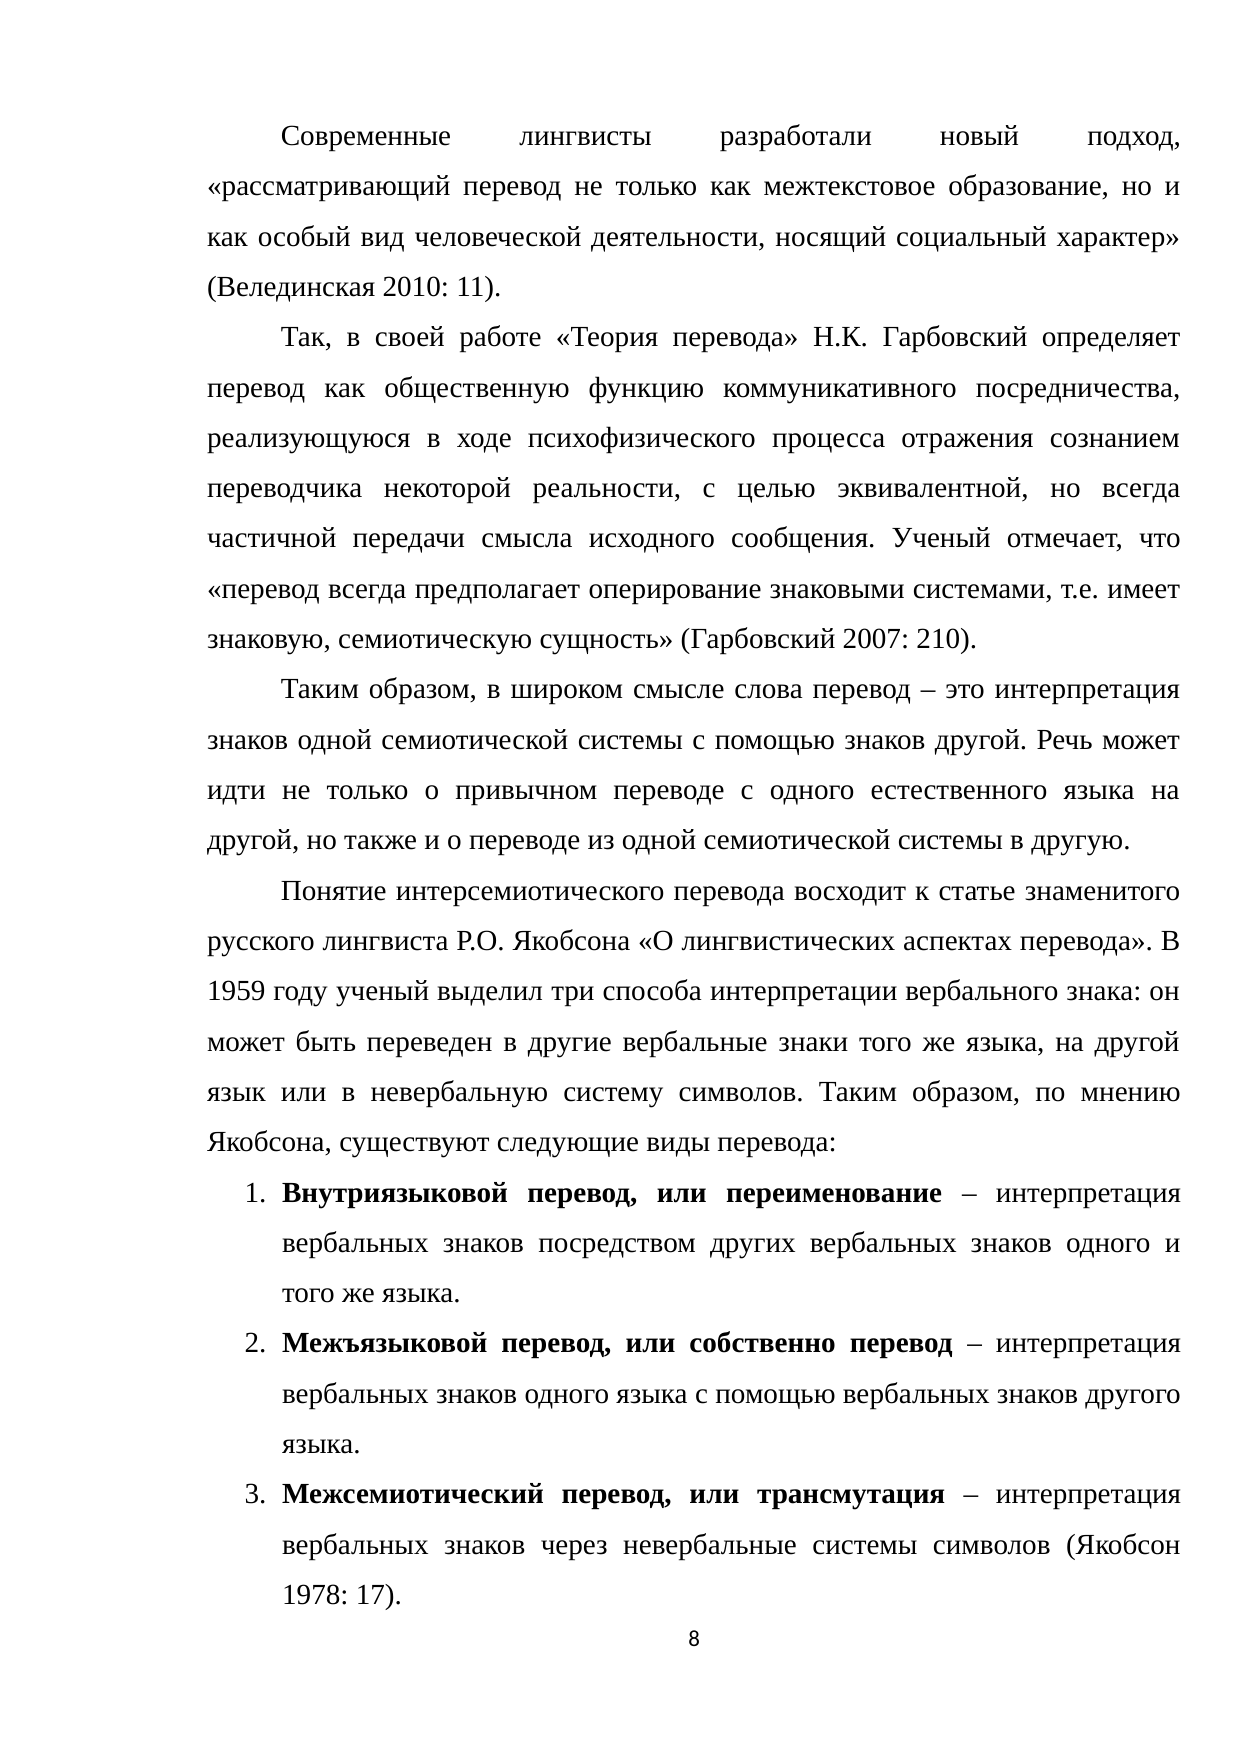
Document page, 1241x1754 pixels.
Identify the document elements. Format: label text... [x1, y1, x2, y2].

text Современные лингвисты разработали новый подход, «рассматривающий перевод не только как межтекстовое образование, но и как особый вид человеческой деятельности, носящий социальный характер» (Велединская 2010: 11). [207, 118, 1181, 303]
list Межсемиотический перевод, или трансмутация – интерпретация вербальных знаков через невербальные системы символов (Якобсон 1978: 17). [244, 1477, 1181, 1611]
text Так, в своей работе «Теория перевода» Н.К. Гарбовский определяет перевод как общественную функцию коммуникативного посредничества, реализующуюся в ходе психофизического процесса отражения сознанием переводчика некоторой реальности, с целью эквивалентной, но всегда частичной передачи смысла исходного сообщения. Ученый отмечает, что «перевод всегда предполагает оперирование знаковыми системами, т.е. имеет знаковую, семиотическую сущность» (Гарбовский 2007: 210). [207, 319, 1181, 655]
list Внутриязыковой перевод, или переименование – интерпретация вербальных знаков посредством других вербальных знаков одного и того же языка. [244, 1175, 1181, 1309]
text Таким образом, в широком смысле слова перевод – это интерпретация знаков одной семиотической системы с помощью знаков другой. Речь может идти не только о привычном переводе с одного естественного языка на другой, но также и о переводе из одной семиотической системы в другую. [207, 672, 1181, 856]
list Межъязыковой перевод, или собственно перевод – интерпретация вербальных знаков одного языка с помощью вербальных знаков другого языка. [244, 1326, 1181, 1460]
text Понятие интерсемиотического перевода восходит к статье знаменитого русского лингвиста Р.О. Якобсона «О лингвистических аспектах перевода». В 1959 году ученый выделил три способа интерпретации вербального знака: он может быть переведен в другие вербальные знаки того же языка, на другой язык или в невербальную систему символов. Таким образом, по мнению Якобсона, существуют следующие виды перевода: [207, 873, 1181, 1158]
